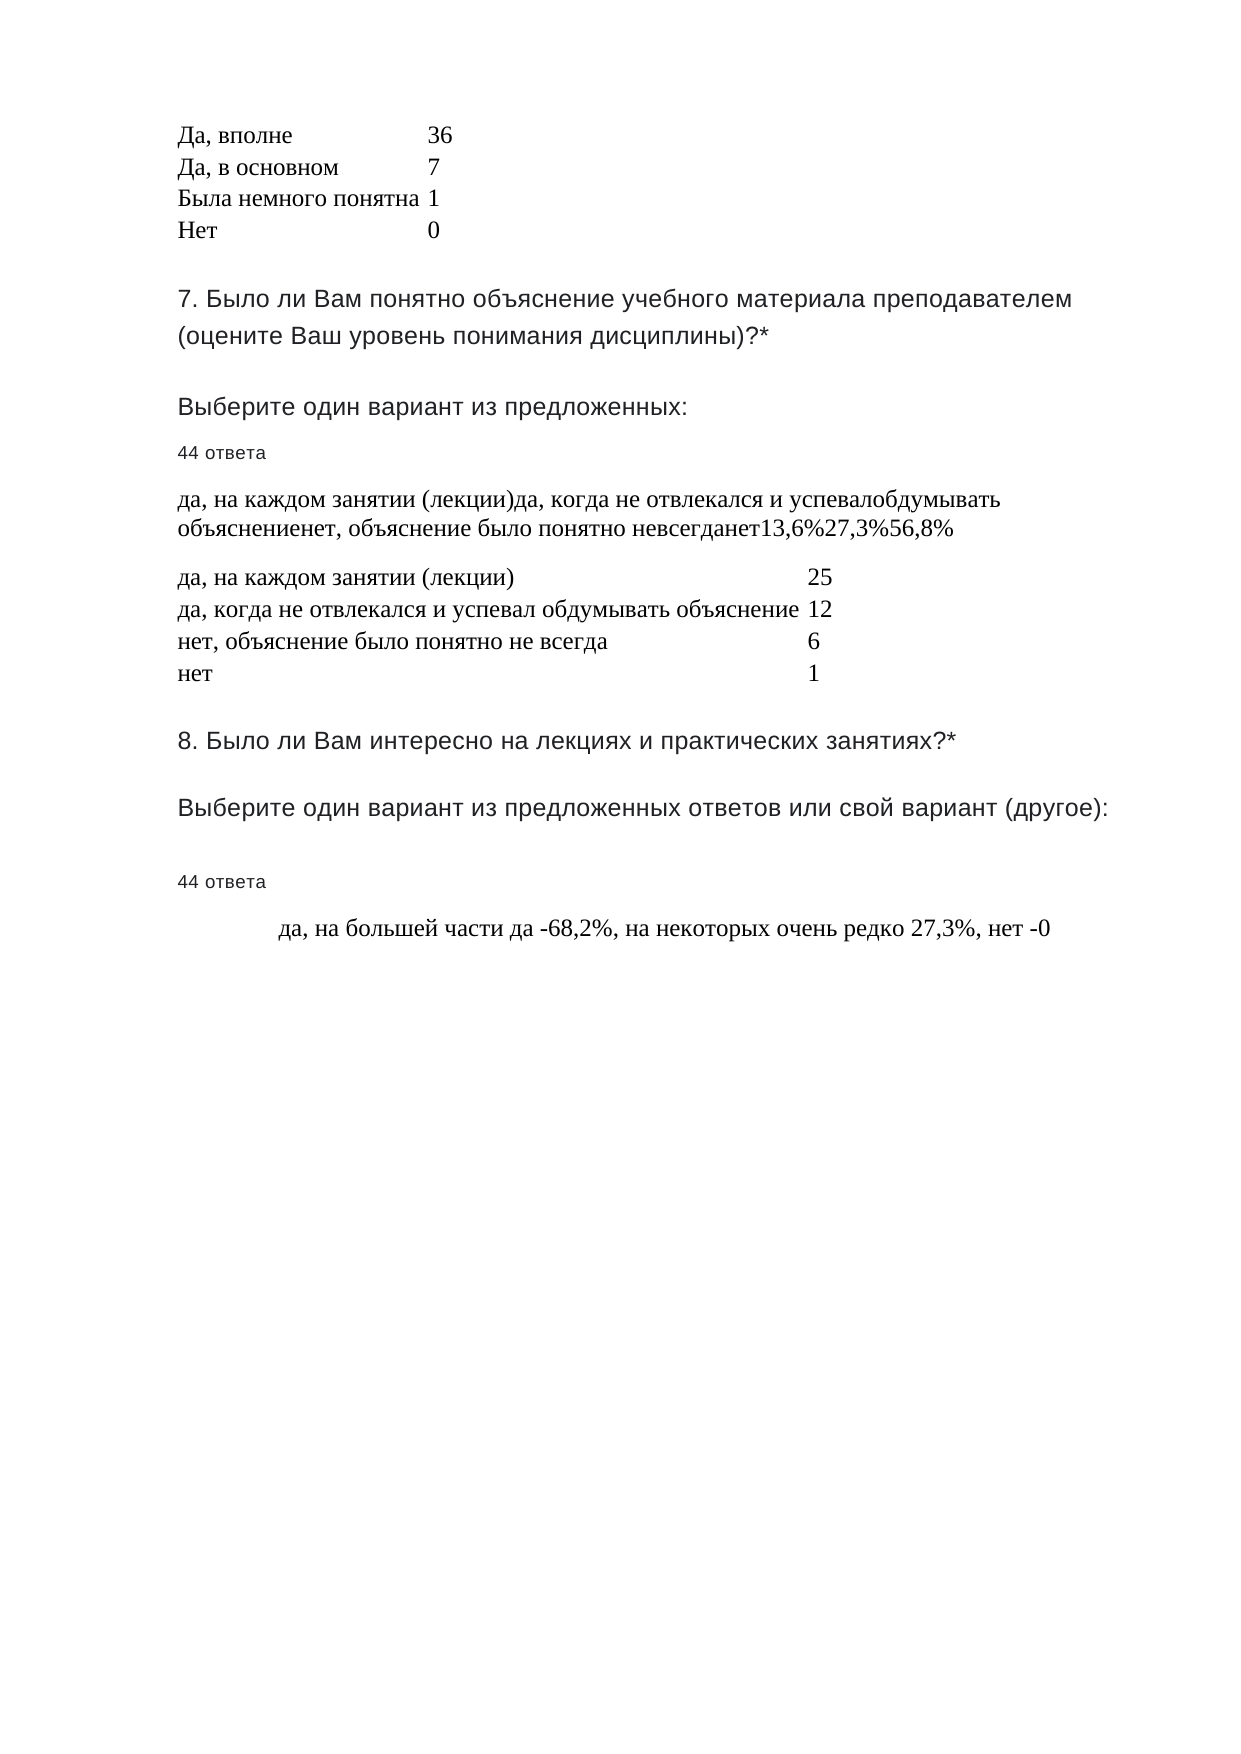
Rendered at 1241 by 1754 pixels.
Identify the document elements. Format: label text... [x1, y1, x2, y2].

table_cell 25 [806, 560, 839, 592]
text 44 ответа [177, 850, 1152, 893]
table_cell 1 [426, 182, 459, 214]
table_cell 1 [806, 656, 839, 688]
table_cell 6 [806, 624, 839, 656]
table_cell нет, объяснение было понятно не всегда [176, 624, 806, 656]
table_cell 36 [426, 118, 459, 150]
table_cell 0 [426, 214, 459, 246]
table_cell Да, вполне [176, 118, 426, 150]
table_cell нет [176, 656, 806, 688]
table_cell да, на каждом занятии (лекции) [176, 560, 806, 592]
table_cell 12 [806, 592, 839, 624]
text 7. Было ли Вам понятно объяснение учебного материала преподавателем (оцените Ваш уровень понимания дисциплины)?* [177, 275, 1152, 350]
text 8. Было ли Вам интересно на лекциях и практических занятиях?* [177, 717, 1152, 754]
table_cell да, когда не отвлекался и успевал обдумывать объяснение [176, 592, 806, 624]
text Выберите один вариант из предложенных ответов или свой вариант (другое): [177, 784, 1152, 821]
table_cell Нет [176, 214, 426, 246]
table_cell Да, в основном [176, 150, 426, 182]
text да, на большей части да -68,2%, на некоторых очень редко 27,3%, нет -0 [177, 913, 1152, 942]
table_cell 7 [426, 150, 459, 182]
text Выберите один вариант из предложенных: 44 ответа [177, 379, 1152, 463]
text да, на каждом занятии (лекции)да, когда не отвлекался и успевалобдумывать объяснениенет, объяснение было понятно невсегданет13,6%27,3%56,8% [177, 484, 1152, 542]
table_cell Была немного понятна [176, 182, 426, 214]
